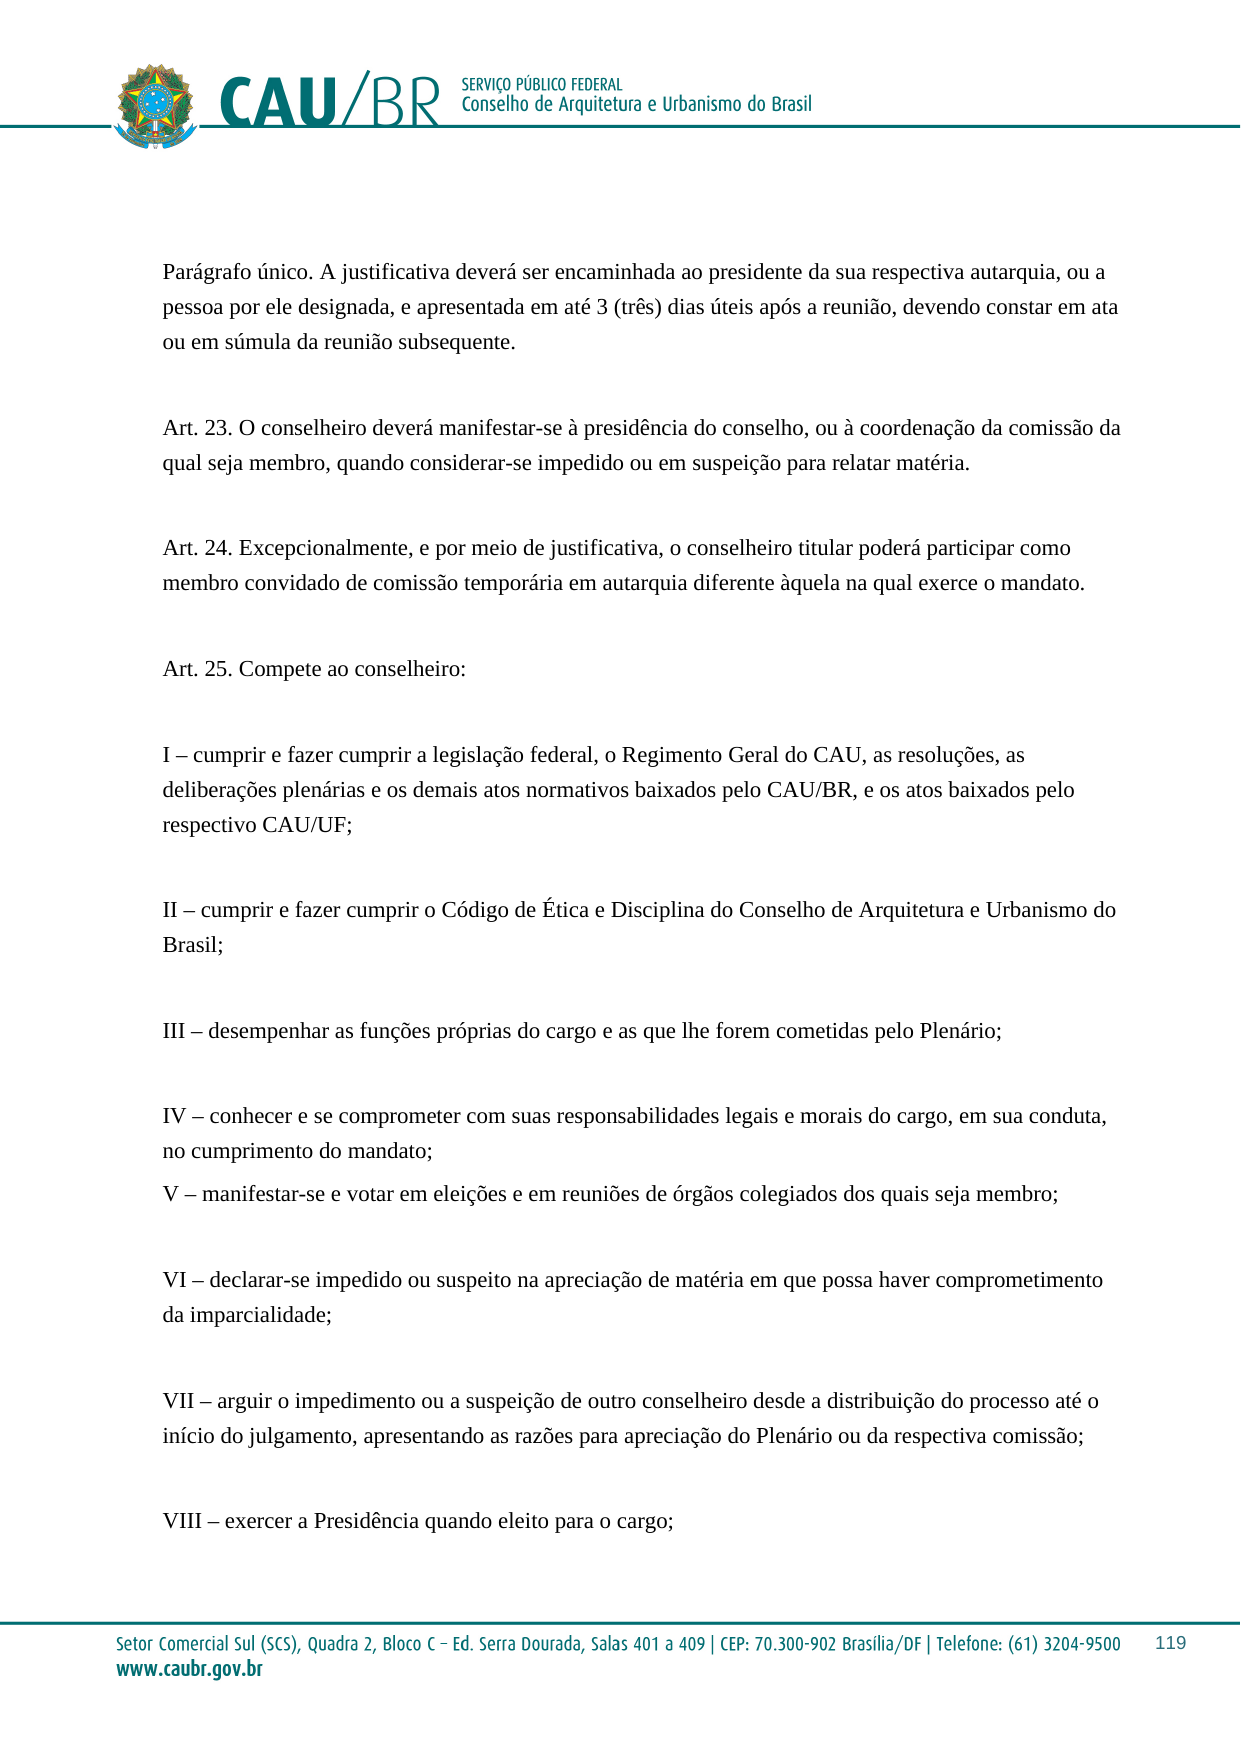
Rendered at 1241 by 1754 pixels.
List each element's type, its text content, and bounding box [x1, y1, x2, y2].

text II – cumprir e fazer cumprir o Código de Ética e Disciplina do Conselho de Arquitetura e Urbanismo do Brasil; [162, 888, 1123, 958]
text I – cumprir e fazer cumprir a legislação federal, o Regimento Geral do CAU, as resoluções, as deliberações plenárias e os demais atos normativos baixados pelo CAU/BR, e os atos baixados pelo respectivo CAU/UF; [162, 732, 1123, 837]
text III – desempenhar as funções próprias do cargo e as que lhe forem cometidas pelo Plenário; [162, 1008, 1123, 1043]
text IV – conhecer e se comprometer com suas responsabilidades legais e morais do cargo, em sua conduta, no cumprimento do mandato; [162, 1094, 1123, 1164]
text VIII – exercer a Presidência quando eleito para o cargo; [162, 1499, 1123, 1534]
text Art. 23. O conselheiro deverá manifestar-se à presidência do conselho, ou à coordenação da comissão da qual seja membro, quando considerar-se impedido ou em suspeição para relatar matéria. [162, 405, 1123, 475]
picture [0, 0, 1241, 177]
text Art. 24. Excepcionalmente, e por meio de justificativa, o conselheiro titular poderá participar como membro convidado de comissão temporária em autarquia diferente àquela na qual exerce o mandato. [162, 526, 1123, 596]
text Parágrafo único. A justificativa deverá ser encaminhada ao presidente da sua respectiva autarquia, ou a pessoa por ele designada, e apresentada em até 3 (três) dias úteis após a reunião, devendo constar em ata ou em súmula da reunião subsequente. [162, 249, 1123, 354]
picture [0, 1579, 1240, 1754]
text VII – arguir o impedimento ou a suspeição de outro conselheiro desde a distribuição do processo até o início do julgamento, apresentando as razões para apreciação do Plenário ou da respectiva comissão; [162, 1378, 1123, 1448]
text VI – declarar-se impedido ou suspeito na apreciação de matéria em que possa haver comprometimento da imparcialidade; [162, 1257, 1123, 1327]
text Art. 25. Compete ao conselheiro: [162, 646, 1123, 681]
text V – manifestar-se e votar em eleições e em reuniões de órgãos colegiados dos quais seja membro; [162, 1172, 1123, 1207]
